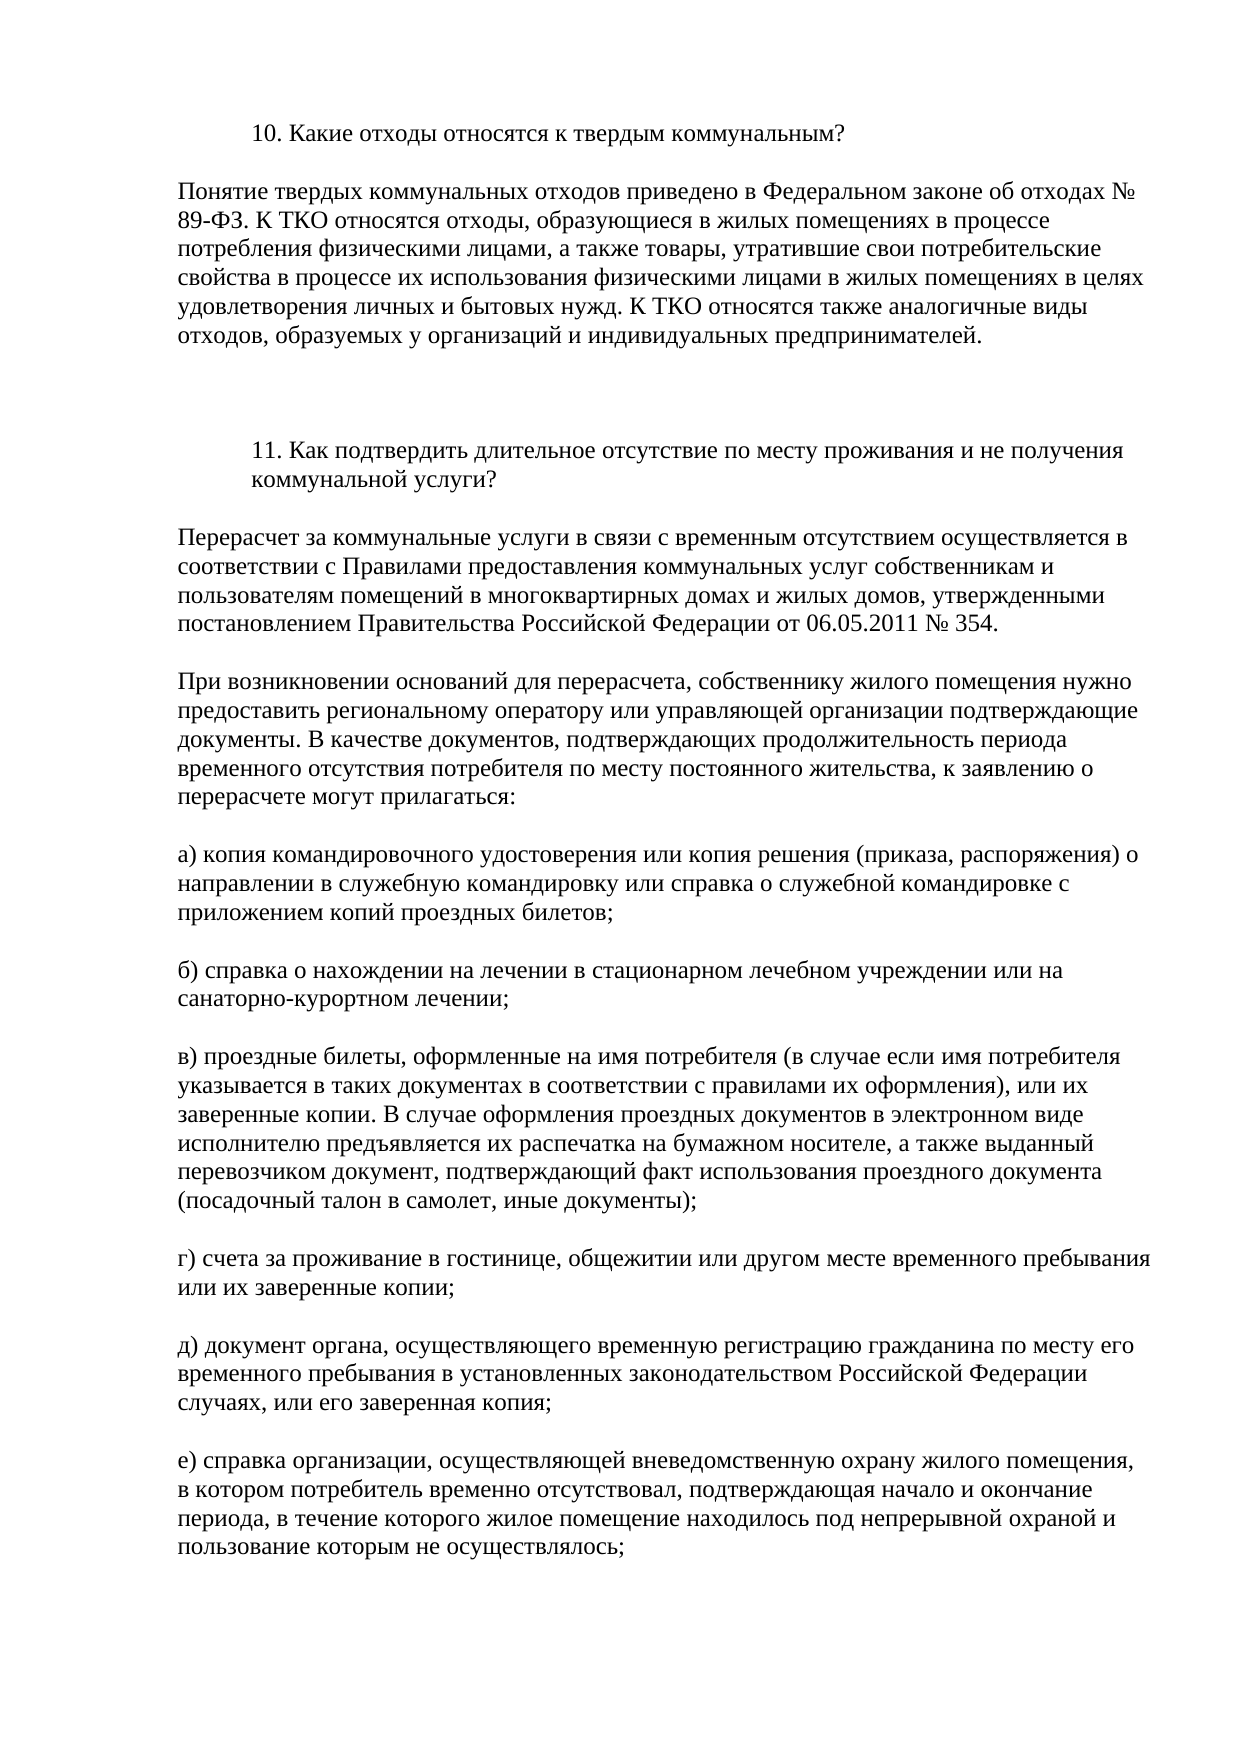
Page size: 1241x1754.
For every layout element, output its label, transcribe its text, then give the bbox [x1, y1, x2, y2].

text а) копия командировочного удостоверения или копия решения (приказа, распоряжения) о направлении в служебную командировку или справка о служебной командировке с приложением копий проездных билетов; [177, 839, 1152, 926]
text в) проездные билеты, оформленные на имя потребителя (в случае если имя потребителя указывается в таких документах в соответствии с правилами их оформления), или их заверенные копии. В случае оформления проездных документов в электронном виде исполнителю предъявляется их распечатка на бумажном носителе, а также выданный перевозчиком документ, подтверждающий факт использования проездного документа (посадочный талон в самолет, иные документы); [177, 1041, 1152, 1214]
text г) счета за проживание в гостинице, общежитии или другом месте временного пребывания или их заверенные копии; [177, 1243, 1152, 1301]
text При возникновении оснований для перерасчета, собственнику жилого помещения нужно предоставить региональному оператору или управляющей организации подтверждающие документы. В качестве документов, подтверждающих продолжительность периода временного отсутствия потребителя по месту постоянного жительства, к заявлению о перерасчете могут прилагаться: [177, 666, 1152, 810]
text е) справка организации, осуществляющей вневедомственную охрану жилого помещения, в котором потребитель временно отсутствовал, подтверждающая начало и окончание периода, в течение которого жилое помещение находилось под непрерывной охраной и пользование которым не осуществлялось; [177, 1445, 1152, 1560]
text б) справка о нахождении на лечении в стационарном лечебном учреждении или на санаторно-курортном лечении; [177, 955, 1152, 1012]
text 11. Как подтвердить длительное отсутствие по месту проживания и не получения коммунальной услуги? [251, 436, 1152, 493]
text Понятие твердых коммунальных отходов приведено в Федеральном законе об отходах № 89-ФЗ. К ТКО относятся отходы, образующиеся в жилых помещениях в процессе потребления физическими лицами, а также товары, утратившие свои потребительские свойства в процессе их использования физическими лицами в жилых помещениях в целях удовлетворения личных и бытовых нужд. К ТКО относятся также аналогичные виды отходов, образуемых у организаций и индивидуальных предпринимателей. [177, 176, 1152, 348]
text 10. Какие отходы относятся к твердым коммунальным? [251, 118, 1152, 147]
text Перерасчет за коммунальные услуги в связи с временным отсутствием осуществляется в соответствии с Правилами предоставления коммунальных услуг собственникам и пользователям помещений в многоквартирных домах и жилых домов, утвержденными постановлением Правительства Российской Федерации от 06.05.2011 № 354. [177, 522, 1152, 637]
text д) документ органа, осуществляющего временную регистрацию гражданина по месту его временного пребывания в установленных законодательством Российской Федерации случаях, или его заверенная копия; [177, 1330, 1152, 1416]
